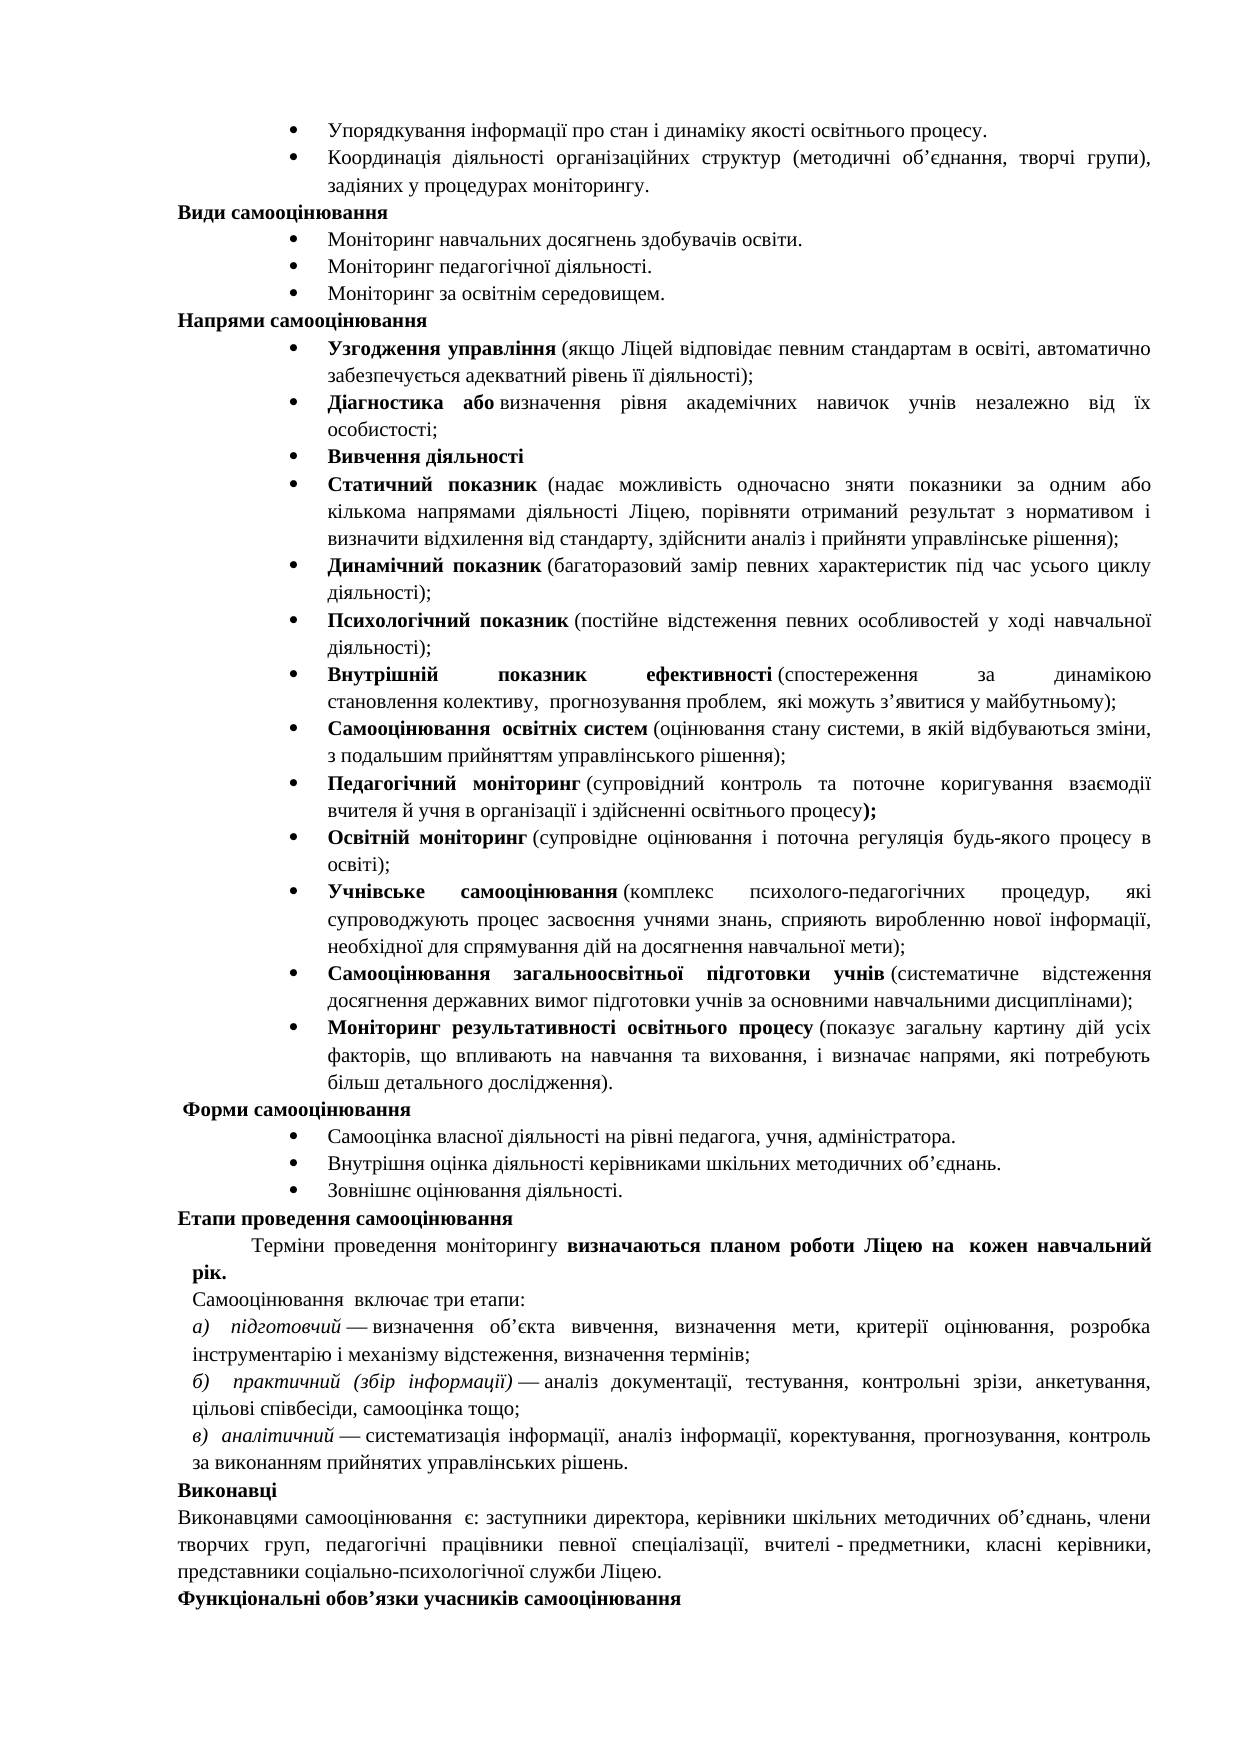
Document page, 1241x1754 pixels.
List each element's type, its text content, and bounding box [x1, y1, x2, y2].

list Учнівське самооцінювання (комплекс психолого-педагогічних процедур, які супроводжують процес засвоєння учнями знань, сприяють виробленню нової інформації, необхідної для спрямування дій на досягнення навчальної мети); [290, 879, 1152, 958]
list Упорядкування інформації про стан і динаміку якості освітнього процесу. [290, 118, 1152, 142]
text б) практичний (збір інформації) — аналіз документації, тестування, контрольні зрізи, анкетування, цільові співбесіди, самооцінка тощо; [192, 1369, 1152, 1420]
text Терміни проведення моніторингу визначаються планом роботи Ліцею на кожен навчальний рік. [192, 1233, 1152, 1284]
text Функціональні обов’язки учасників самооцінювання [177, 1586, 1152, 1610]
text Виконавці [177, 1477, 1152, 1502]
list Педагогічний моніторинг (супровідний контроль та поточне коригування взаємодії вчителя й учня в організації і здійсненні освітнього процесу); [290, 771, 1152, 822]
list Динамічний показник (багаторазовий замір певних характеристик під час усього циклу діяльності); [290, 553, 1152, 604]
list Внутрішній показник ефективності (спостереження за динамікою становлення колективу, прогнозування проблем, які можуть з’явитися у майбутньому); [290, 662, 1152, 713]
text Напрями самооцінювання [177, 308, 1152, 332]
list Самооцінка власної діяльності на рівні педагога, учня, адміністратора. [290, 1124, 1152, 1148]
list Психологічний показник (постійне відстеження певних особливостей у ході навчальної діяльності); [290, 607, 1152, 659]
text Етапи проведення самооцінювання [177, 1206, 1152, 1230]
list Моніторинг педагогічної діяльності. [290, 254, 1152, 278]
list Діагностика або визначення рівня академічних навичок учнів незалежно від їх особистості; [290, 390, 1152, 441]
text Виконавцями самооцінювання є: заступники директора, керівники шкільних методичних об’єднань, члени творчих груп, педагогічні працівники певної спеціалізації, вчителі - предметники, класні керівники, представники соціально-психологічної служби Ліцею. [177, 1505, 1152, 1583]
text а) підготовчий — визначення об’єкта вивчення, визначення мети, критерії оцінювання, розробка інструментарію і механізму відстеження, визначення термінів; [192, 1314, 1152, 1366]
list Освітній моніторинг (супровідне оцінювання і поточна регуляція будь-якого процесу в освіті); [290, 825, 1152, 876]
list Внутрішня оцінка діяльності керівниками шкільних методичних об’єднань. [290, 1151, 1152, 1175]
list Вивчення діяльності [290, 444, 1152, 468]
text Види самооцінювання [177, 200, 1152, 224]
text Самооцінювання включає три етапи: [192, 1287, 1152, 1311]
list Моніторинг навчальних досягнень здобувачів освіти. [290, 227, 1152, 251]
list Самооцінювання загальноосвітньої підготовки учнів (систематичне відстеження досягнення державних вимог підготовки учнів за основними навчальними дисциплінами); [290, 961, 1152, 1012]
list Узгодження управління (якщо Ліцей відповідає певним стандартам в освіті, автоматично забезпечується адекватний рівень її діяльності); [290, 336, 1152, 387]
list Зовнішнє оцінювання діяльності. [290, 1178, 1152, 1202]
list Моніторинг за освітнім середовищем. [290, 281, 1152, 305]
list Самооцінювання освітніх систем (оцінювання стану системи, в якій відбуваються зміни, з подальшим прийняттям управлінського рішення); [290, 716, 1152, 767]
list Моніторинг результативності освітнього процесу (показує загальну картину дій усіх факторів, що впливають на навчання та виховання, і визначає напрями, які потребують більш детального дослідження). [290, 1015, 1152, 1094]
text в) аналітичний — систематизація інформації, аналіз інформації, коректування, прогнозування, контроль за виконанням прийнятих управлінських рішень. [192, 1423, 1152, 1474]
text Форми самооцінювання [177, 1097, 1152, 1121]
list Статичний показник (надає можливість одночасно зняти показники за одним або кількома напрямами діяльності Ліцею, порівняти отриманий результат з нормативом і визначити відхилення від стандарту, здійснити аналіз і прийняти управлінське рішення); [290, 472, 1152, 550]
list Координація діяльності організаційних структур (методичні об’єднання, творчі групи), задіяних у процедурах моніторингу. [290, 145, 1152, 197]
